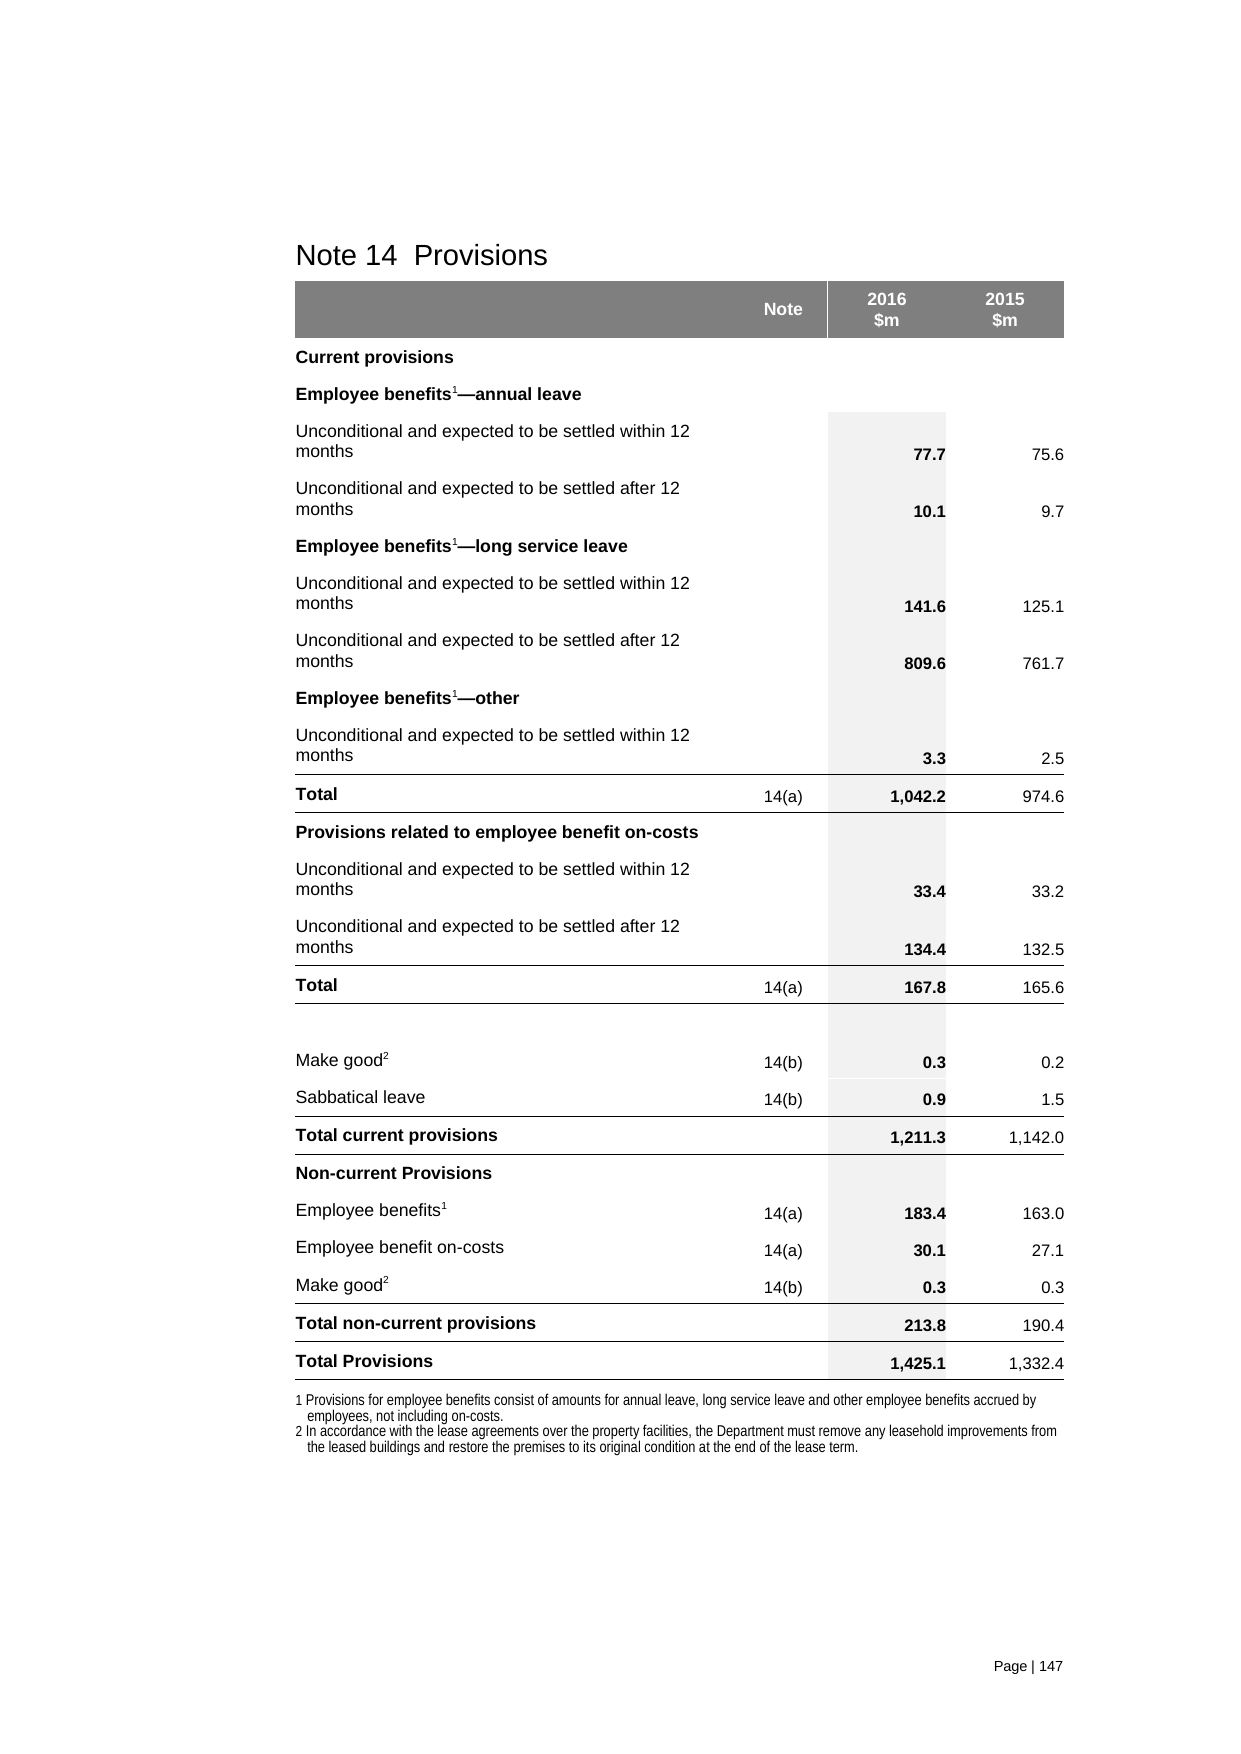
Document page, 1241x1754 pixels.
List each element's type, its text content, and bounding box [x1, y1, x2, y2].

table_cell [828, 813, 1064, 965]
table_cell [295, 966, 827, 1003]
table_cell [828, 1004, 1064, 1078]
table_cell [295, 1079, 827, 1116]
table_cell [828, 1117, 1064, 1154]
text 2 In accordance with the lease agreements over the property facilities, the Department must remove any leasehold improvements from the leased buildings and restore the premises to its original condition at the end of the lease term. [295, 1424, 1063, 1455]
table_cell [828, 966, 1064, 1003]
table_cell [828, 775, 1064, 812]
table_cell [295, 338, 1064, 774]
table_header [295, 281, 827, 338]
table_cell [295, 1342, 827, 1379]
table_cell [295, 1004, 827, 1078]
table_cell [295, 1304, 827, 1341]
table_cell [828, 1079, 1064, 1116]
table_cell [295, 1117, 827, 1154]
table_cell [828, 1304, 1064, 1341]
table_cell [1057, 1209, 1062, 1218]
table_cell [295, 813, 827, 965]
text 1 Provisions for employee benefits consist of amounts for annual leave, long service leave and other employee benefits accrued by employees, not including on-costs. [295, 1393, 1063, 1424]
subtitle Provisions [295, 234, 1063, 271]
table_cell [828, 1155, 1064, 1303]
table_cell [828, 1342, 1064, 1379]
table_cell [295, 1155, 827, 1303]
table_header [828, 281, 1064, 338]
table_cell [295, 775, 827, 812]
